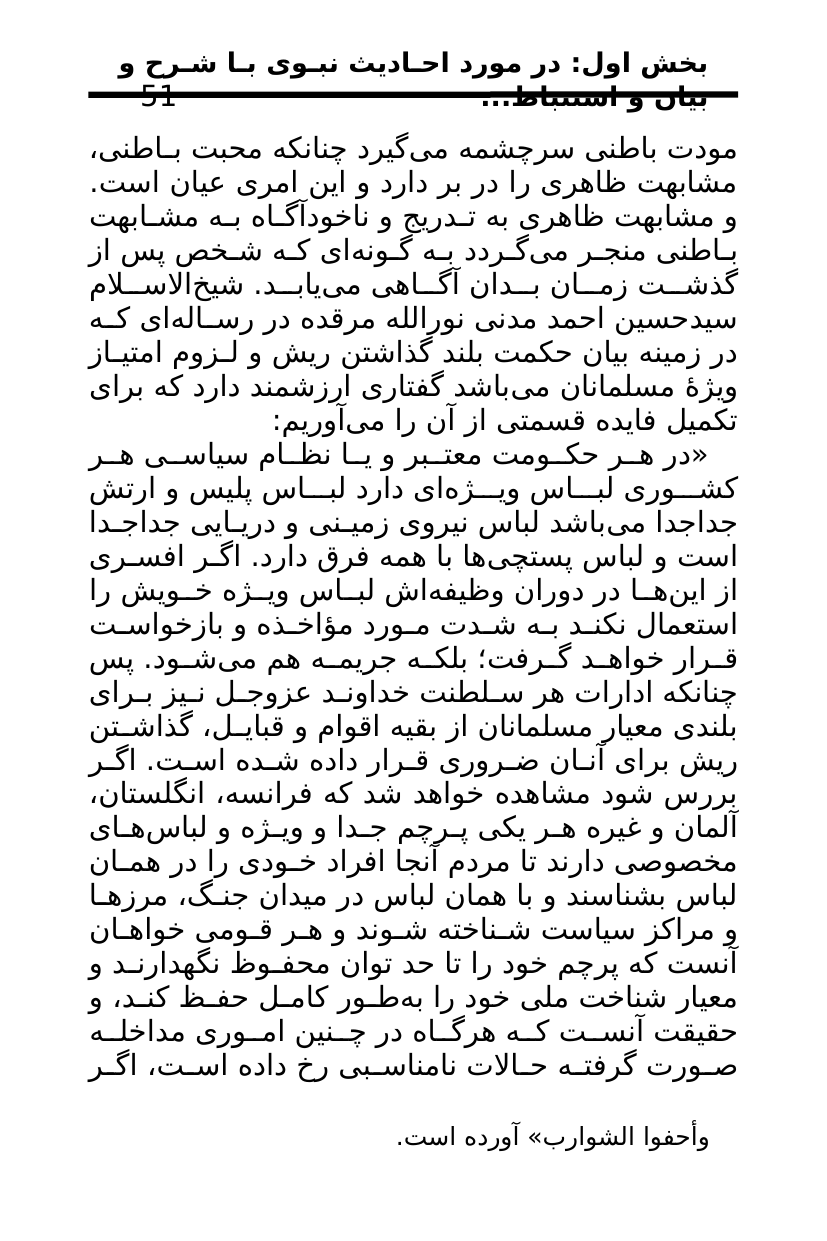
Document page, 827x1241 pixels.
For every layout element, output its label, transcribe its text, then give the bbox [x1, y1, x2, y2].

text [89, 437, 738, 1082]
text مسلم در صحیح خود از ابن عمرب روایت نموده است که رسول خدا ج فرمود: «با مشرکین مخالفت نموده، سبیل‌ها را قطع کنید و ریش را بزرگ بگذارید». رسول اکرم ج به مخالفت مشرکین و همچنین به مخالفت مجوس، یهود و نصاری دستور داد چنانچه در احادیث آمده است و یکی از دستورات شریعت مطهره اسلام مخالفت با دشمنان می‌باشد، و اسلام پیروانش را با هویتی ویژه و بسیاری از علامت‌ها از دشمنان اسلام، امتیاز بخشیده است تا چون نمک در آب در میان دشمنان از بین نروند و در هر منزل و جایگاهی و در هر جا و مکانی از آنان ممتاز باشند. و چنانکه مسلمانان بوسیله عقاید که از اعمال قلب می‌باشد از دیگران امتیاز دارند همچنین در زمینه اعمال جوارح و ظواهر و غیره نیز باید امتیاز داشته باشند که پس از آن امتیاز ظاهری و باطنی به تکامل می‌رسد. انگیزه این مخالفت آنست که مشابهت در ظاهر از نوع دوستی و مودت باطنی سرچشمه می‌گیرد چنانکه محبت باطنی، مشابهت ظاهری را در بر دارد و این امری عیان است. و مشابهت ظاهری به تدریج و ناخودآگاه به مشابهت باطنی منجر می‌گردد به گونه‌ای که شخص پس از گذشت زمان بدان آگاهی می‌یابد. شیخ‌الاسلام سیدحسین احمد مدنی نورالله مرقده در رساله‌ای که در زمینه بیان حکمت بلند گذاشتن ریش و لزوم امتیاز ویژۀ مسلمانان می‌باشد گفتاری ارزشمند دارد که برای تکمیل فایده قسمتی از آن را می‌آوریم: [89, 132, 738, 437]
